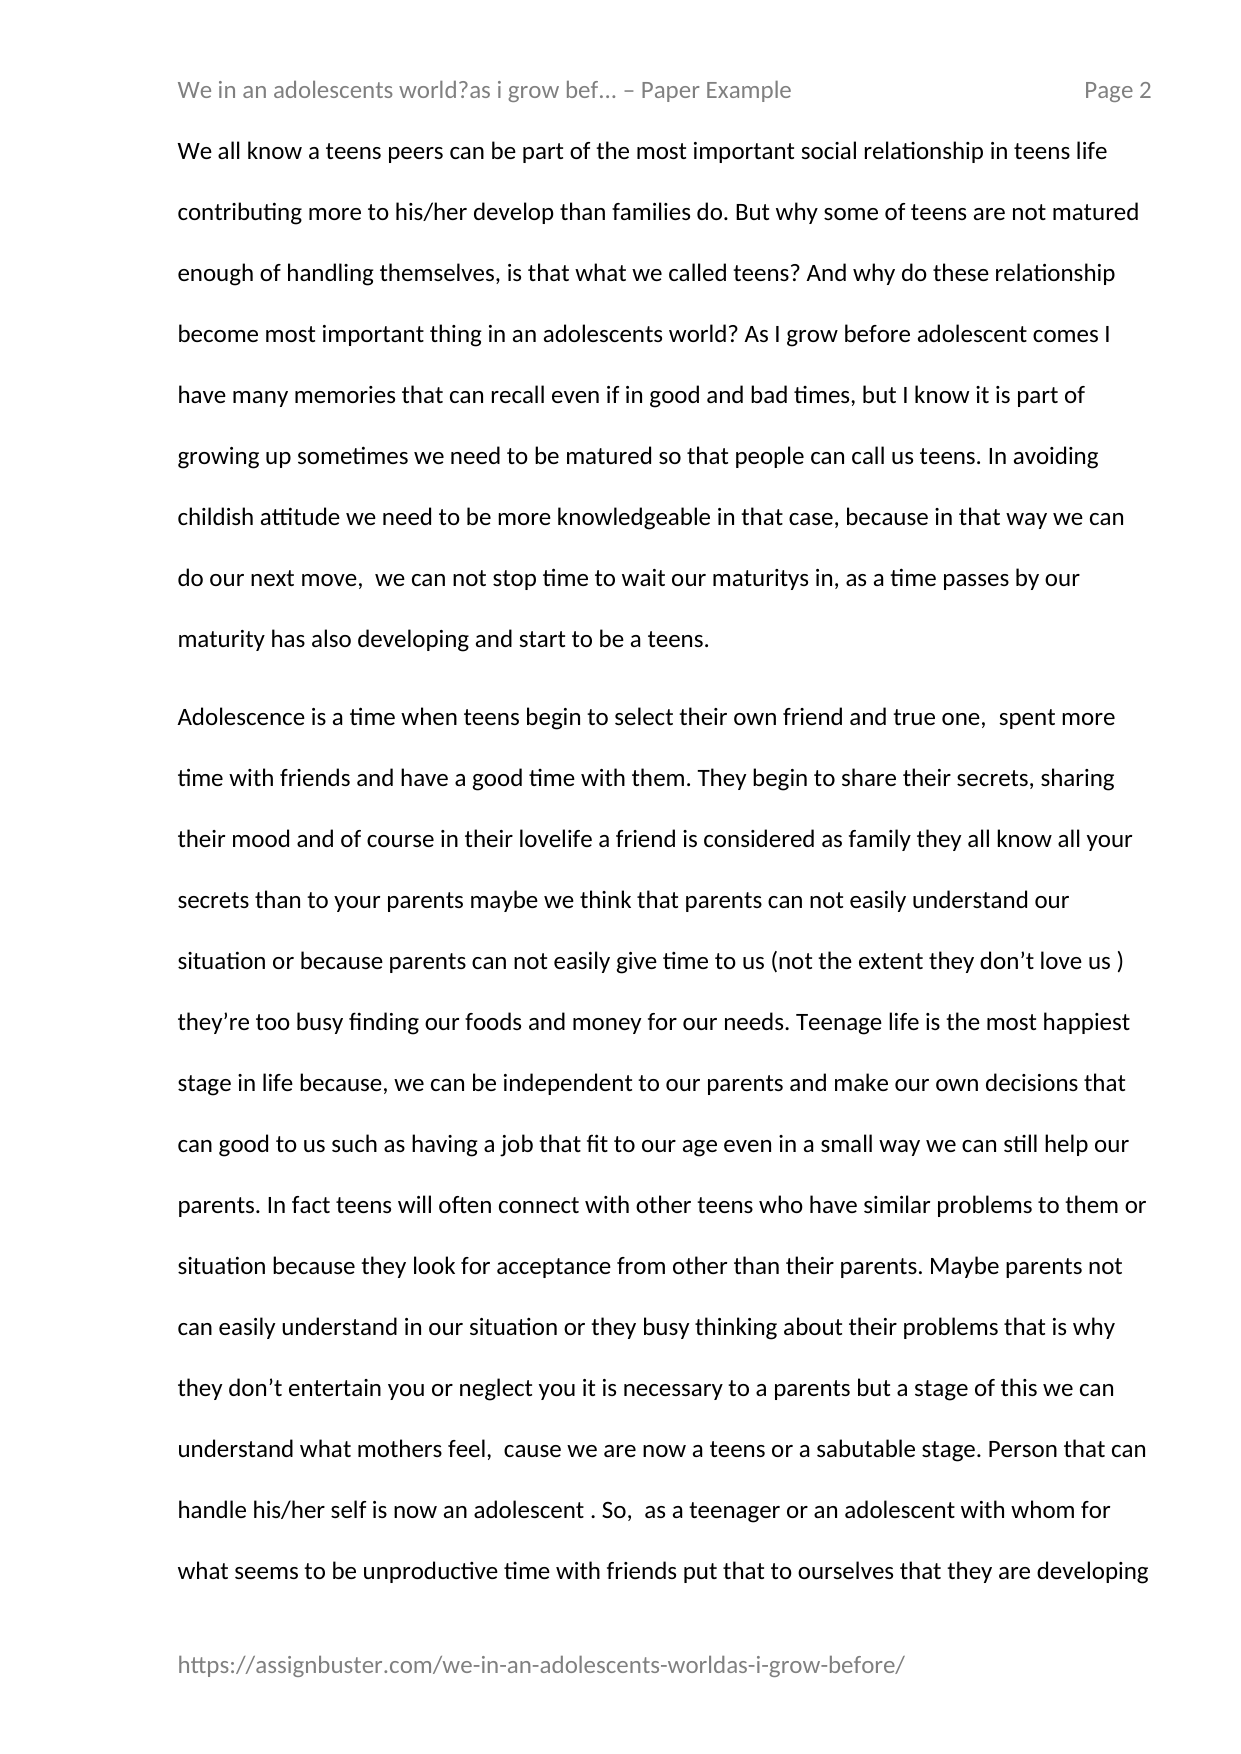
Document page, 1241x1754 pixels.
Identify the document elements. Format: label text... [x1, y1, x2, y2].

text We all know a teens peers can be part of the most important social relationship in teens life contributing more to his/her develop than families do. But why some of teens are not matured enough of handling themselves, is that what we called teens? And why do these relationship become most important thing in an adolescents world? As I grow before adolescent comes I have many memories that can recall even if in good and bad times, but I know it is part of growing up sometimes we need to be matured so that people can call us teens. In avoiding childish attitude we need to be more knowledgeable in that case, because in that way we can do our next move, we can not stop time to wait our maturitys in, as a time passes by our maturity has also developing and start to be a teens. [177, 135, 1152, 654]
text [177, 701, 1152, 1586]
